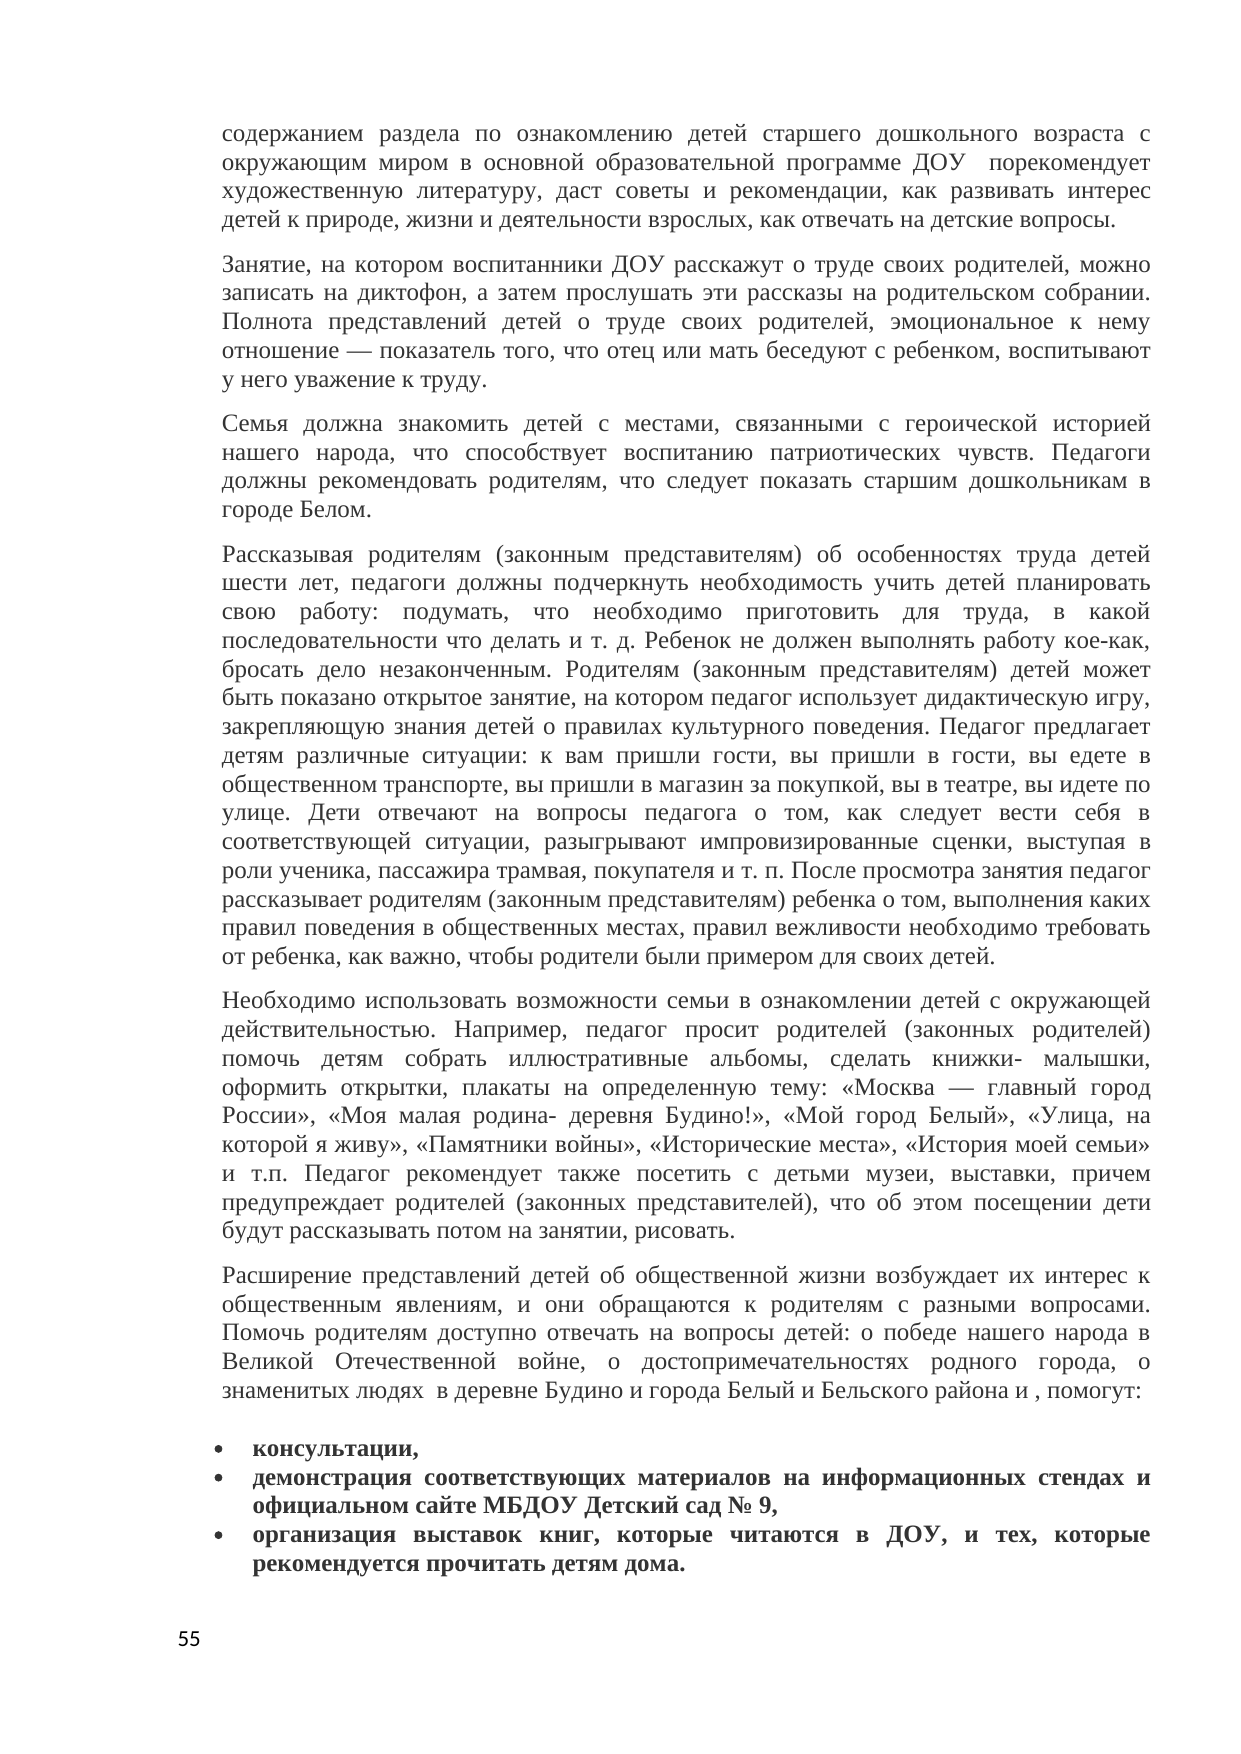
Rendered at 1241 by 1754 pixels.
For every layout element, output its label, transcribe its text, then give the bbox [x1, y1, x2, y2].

list консультации, [215, 1433, 1152, 1462]
text Рассказывая родителям (законным представителям) об особенностях труда детей шести лет, педагоги должны подчеркнуть необходимость учить детей планировать свою работу: подумать, что необходимо приготовить для труда, в какой последовательности что делать и т. д. Ребенок не должен выполнять работу кое-как, бросать дело незаконченным. Родителям (законным представителям) детей может быть показано открытое занятие, на котором педагог использует дидактическую игру, закрепляющую знания детей о правилах культурного поведения. Педагог предлагает детям различные ситуации: к вам пришли гости, вы пришли в гости, вы едете в общественном транспорте, вы пришли в магазин за покупкой, вы в театре, вы идете по улице. Дети отвечают на вопросы педагога о том, как следует вести себя в соответствующей ситуации, разыгрывают импровизированные сценки, выступая в роли ученика, пассажира трамвая, покупателя и т. п. После просмотра занятия педагог рассказывает родителям (законным представителям) ребенка о том, выполнения каких правил поведения в общественных местах, правил вежливости необходимо требовать от ребенка, как важно, чтобы родители были примером для своих детей. [222, 539, 1152, 970]
text Занятие, на котором воспитанники ДОУ расскажут о труде своих родителей, можно записать на диктофон, а затем прослушать эти рассказы на родительском собрании. Полнота представлений детей о труде своих родителей, эмоциональное к нему отношение — показатель того, что отец или мать беседуют с ребенком, воспитывают у него уважение к труду. [222, 249, 1152, 392]
text Семья должна знакомить детей с местами, связанными с героической историей нашего народа, что способствует воспитанию патриотических чувств. Педагоги должны рекомендовать родителям, что следует показать старшим дошкольникам в городе Белом. [222, 408, 1152, 523]
list демонстрация соответствующих материалов на информационных стендах и официальном сайте МБДОУ Детский сад № 9, [215, 1462, 1152, 1519]
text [222, 118, 1152, 233]
text Расширение представлений детей об общественной жизни возбуждает их интерес к общественным явлениям, и они обращаются к родителям с разными вопросами. Помочь родителям доступно отвечать на вопросы детей: о победе нашего народа в Великой Отечественной войне, о достопримечательностях родного города, о знаменитых людях в деревне Будино и города Белый и Бельского района и , помогут: [222, 1260, 1152, 1404]
text Необходимо использовать возможности семьи в ознакомлении детей с окружающей действительностью. Например, педагог просит родителей (законных родителей) помочь детям собрать иллюстративные альбомы, сделать книжки- малышки, оформить открытки, плакаты на определенную тему: «Москва — главный город России», «Моя малая родина- деревня Будино!», «Мой город Белый», «Улица, на которой я живу», «Памятники войны», «Исторические места», «История моей семьи» и т.п. Педагог рекомендует также посетить с детьми музеи, выставки, причем предупреждает родителей (законных представителей), что об этом посещении дети будут рассказывать потом на занятии, рисовать. [222, 986, 1152, 1244]
list организация выставок книг, которые читаются в ДОУ, и тех, которые рекомендуется прочитать детям дома. [215, 1519, 1152, 1577]
